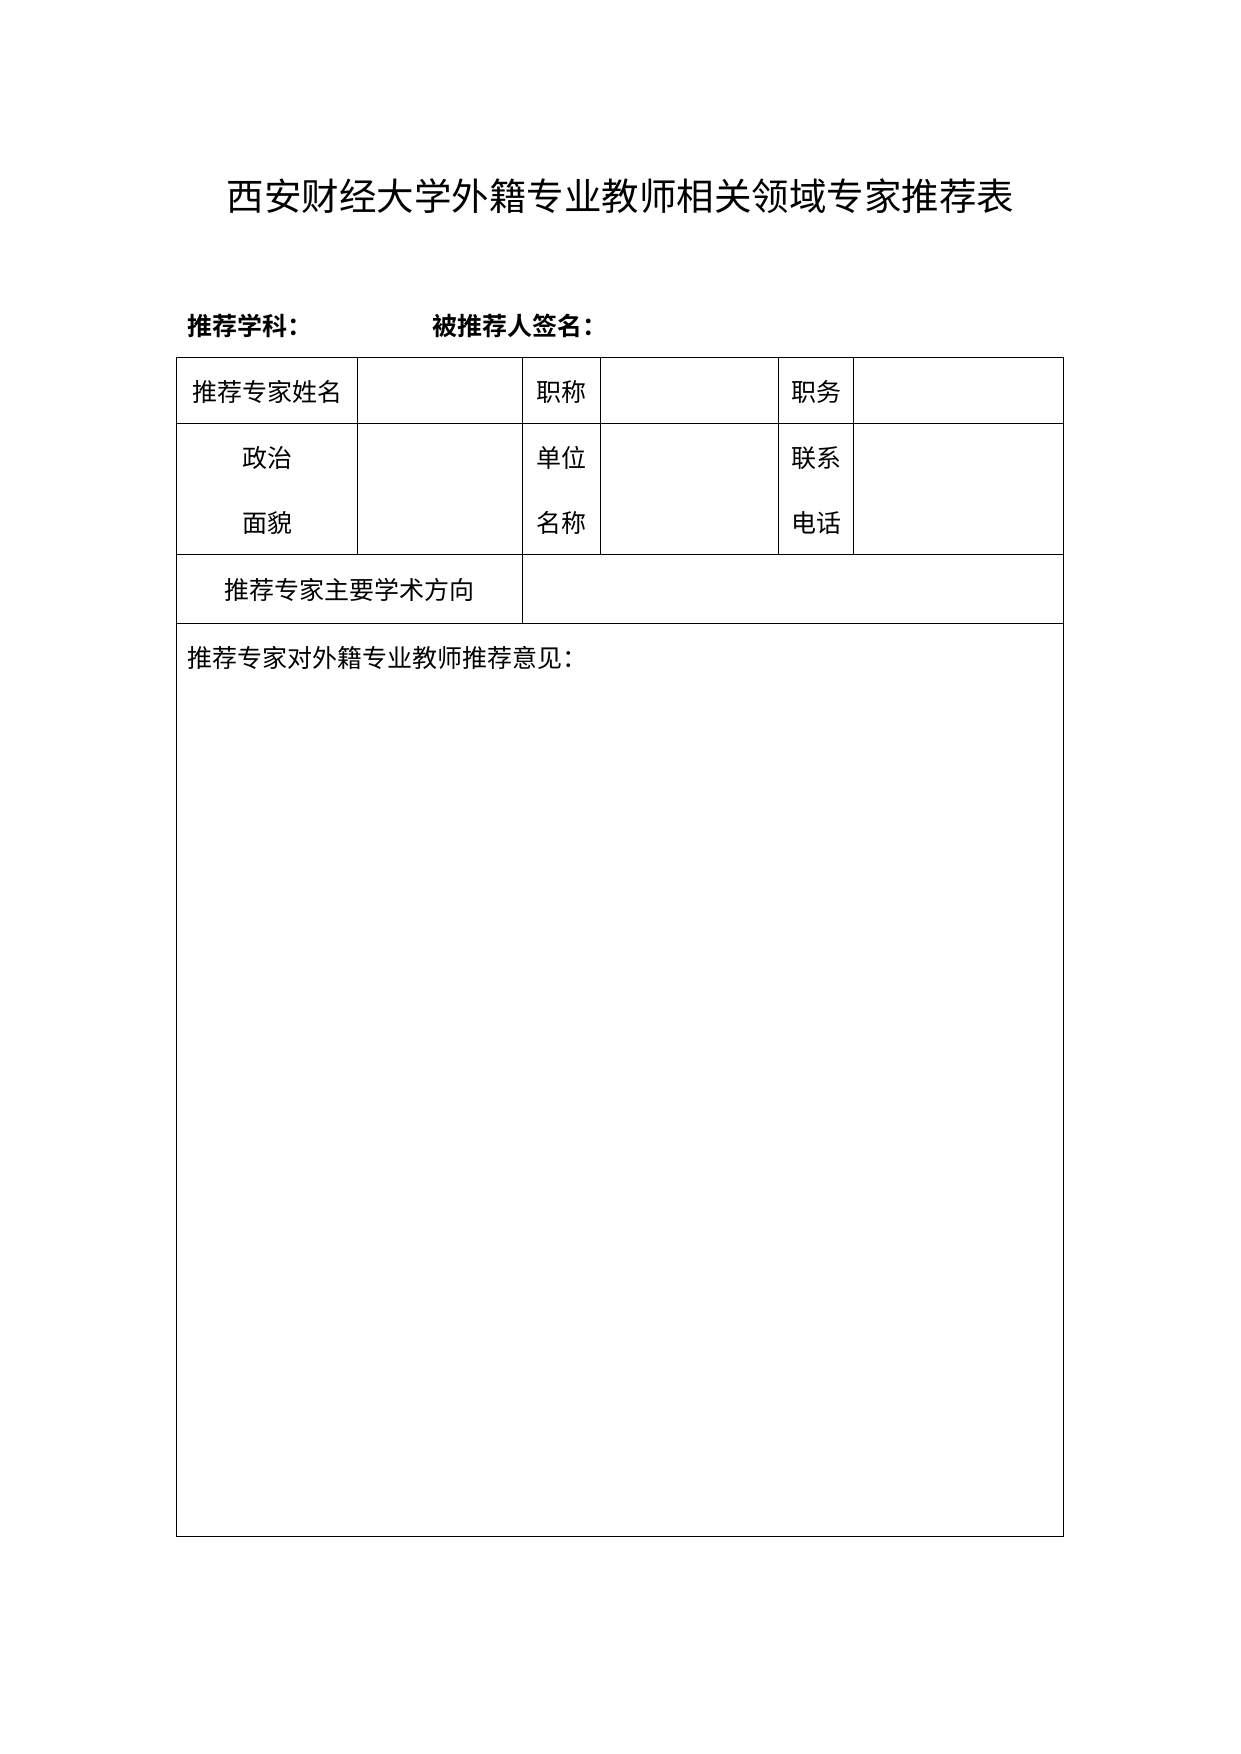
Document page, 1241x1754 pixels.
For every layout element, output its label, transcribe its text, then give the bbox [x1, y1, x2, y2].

table_cell [601, 424, 778, 554]
table_header 推荐专家姓名 [177, 358, 357, 423]
table_header 职务 [779, 358, 853, 423]
table_cell 单位名称 [523, 424, 600, 554]
text 西安财经大学外籍专业教师相关领域专家推荐表 [187, 162, 1053, 227]
table_header [358, 358, 522, 423]
table_cell 推荐专家对外籍专业教师推荐意见： [177, 624, 1063, 1536]
table_cell 联系电话 [779, 424, 853, 554]
table_header 职称 [523, 358, 600, 423]
table_cell 政治 面貌 [177, 424, 357, 554]
table_cell 推荐专家主要学术方向 [177, 555, 522, 623]
table_header [854, 358, 1063, 423]
table_cell [854, 424, 1063, 554]
table_header [601, 358, 778, 423]
text 推荐学科： 被推荐人签名： [187, 292, 1053, 357]
table_cell [523, 555, 1063, 623]
table_cell [358, 424, 522, 554]
